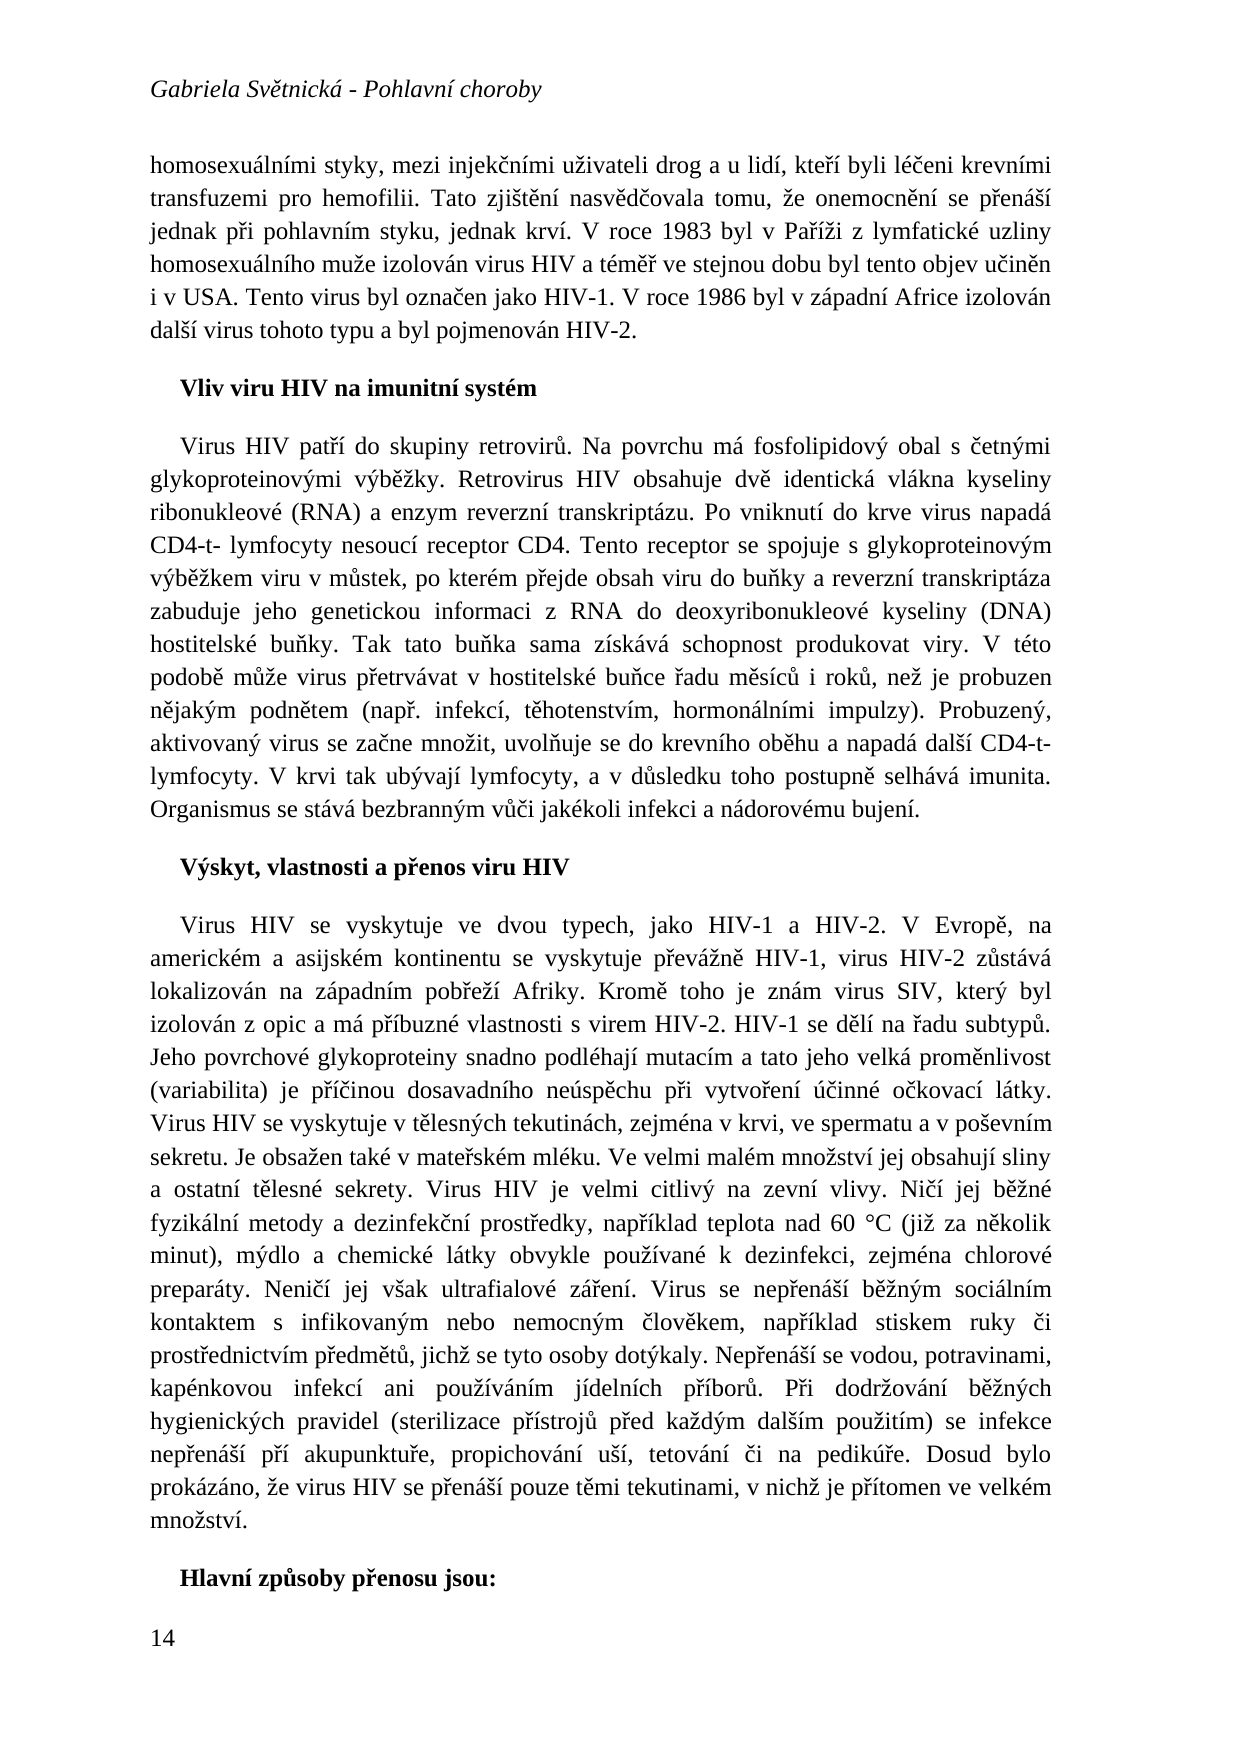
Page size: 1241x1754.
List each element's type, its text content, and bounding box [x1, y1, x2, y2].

text Hlavní způsoby přenosu jsou: [150, 1563, 1053, 1592]
text Výskyt, vlastnosti a přenos viru HIV [150, 852, 1053, 881]
text Virus HIV se vyskytuje ve dvou typech, jako HIV-1 a HIV-2. V Evropě, na americkém a asijském kontinentu se vyskytuje převážně HIV-1, virus HIV-2 zůstává lokalizován na západním pobřeží Afriky. Kromě toho je znám virus SIV, který byl izolován z opic a má příbuzné vlastnosti s virem HIV-2. HIV-1 se dělí na řadu subtypů. Jeho povrchové glykoproteiny snadno podléhají mutacím a tato jeho velká proměnlivost (variabilita) je příčinou dosavadního neúspěchu při vytvoření účinné očkovací látky. Virus HIV se vyskytuje v tělesných tekutinách, zejména v krvi, ve spermatu a v poševním sekretu. Je obsažen také v mateřském mléku. Ve velmi malém množství jej obsahují sliny a ostatní tělesné sekrety. Virus HIV je velmi citlivý na zevní vlivy. Ničí jej běžné fyzikální metody a dezinfekční prostředky, například teplota nad 60 °C (již za několik minut), mýdlo a chemické látky obvykle používané k dezinfekci, zejména chlorové preparáty. Neničí jej však ultrafialové záření. Virus se nepřenáší běžným sociálním kontaktem s infikovaným nebo nemocným člověkem, například stiskem ruky či prostřednictvím předmětů, jichž se tyto osoby dotýkaly. Nepřenáší se vodou, potravinami, kapénkovou infekcí ani používáním jídelních příborů. Při dodržování běžných hygienických pravidel (sterilizace přístrojů před každým dalším použitím) se infekce nepřenáší pří akupunktuře, propichování uší, tetování či na pedikúře. Dosud bylo prokázáno, že virus HIV se přenáší pouze těmi tekutinami, v nichž je přítomen ve velkém množství. [150, 910, 1053, 1533]
text Virus HIV patří do skupiny retrovirů. Na povrchu má fosfolipidový obal s četnými glykoproteinovými výběžky. Retrovirus HIV obsahuje dvě identická vlákna kyseliny ribonukleové (RNA) a enzym reverzní transkriptázu. Po vniknutí do krve virus napadá CD4-t- lymfocyty nesoucí receptor CD4. Tento receptor se spojuje s glykoproteinovým výběžkem viru v můstek, po kterém přejde obsah viru do buňky a reverzní transkriptáza zabuduje jeho genetickou informaci z RNA do deoxyribonukleové kyseliny (DNA) hostitelské buňky. Tak tato buňka sama získává schopnost produkovat viry. V této podobě může virus přetrvávat v hostitelské buňce řadu měsíců i roků, než je probuzen nějakým podnětem (např. infekcí, těhotenstvím, hormonálními impulzy). Probuzený, aktivovaný virus se začne množit, uvolňuje se do krevního oběhu a napadá další CD4-t- lymfocyty. V krvi tak ubývají lymfocyty, a v důsledku toho postupně selhává imunita. Organismus se stává bezbranným vůči jakékoli infekci a nádorovému bujení. [150, 431, 1053, 823]
text Vliv viru HIV na imunitní systém [150, 373, 1053, 402]
